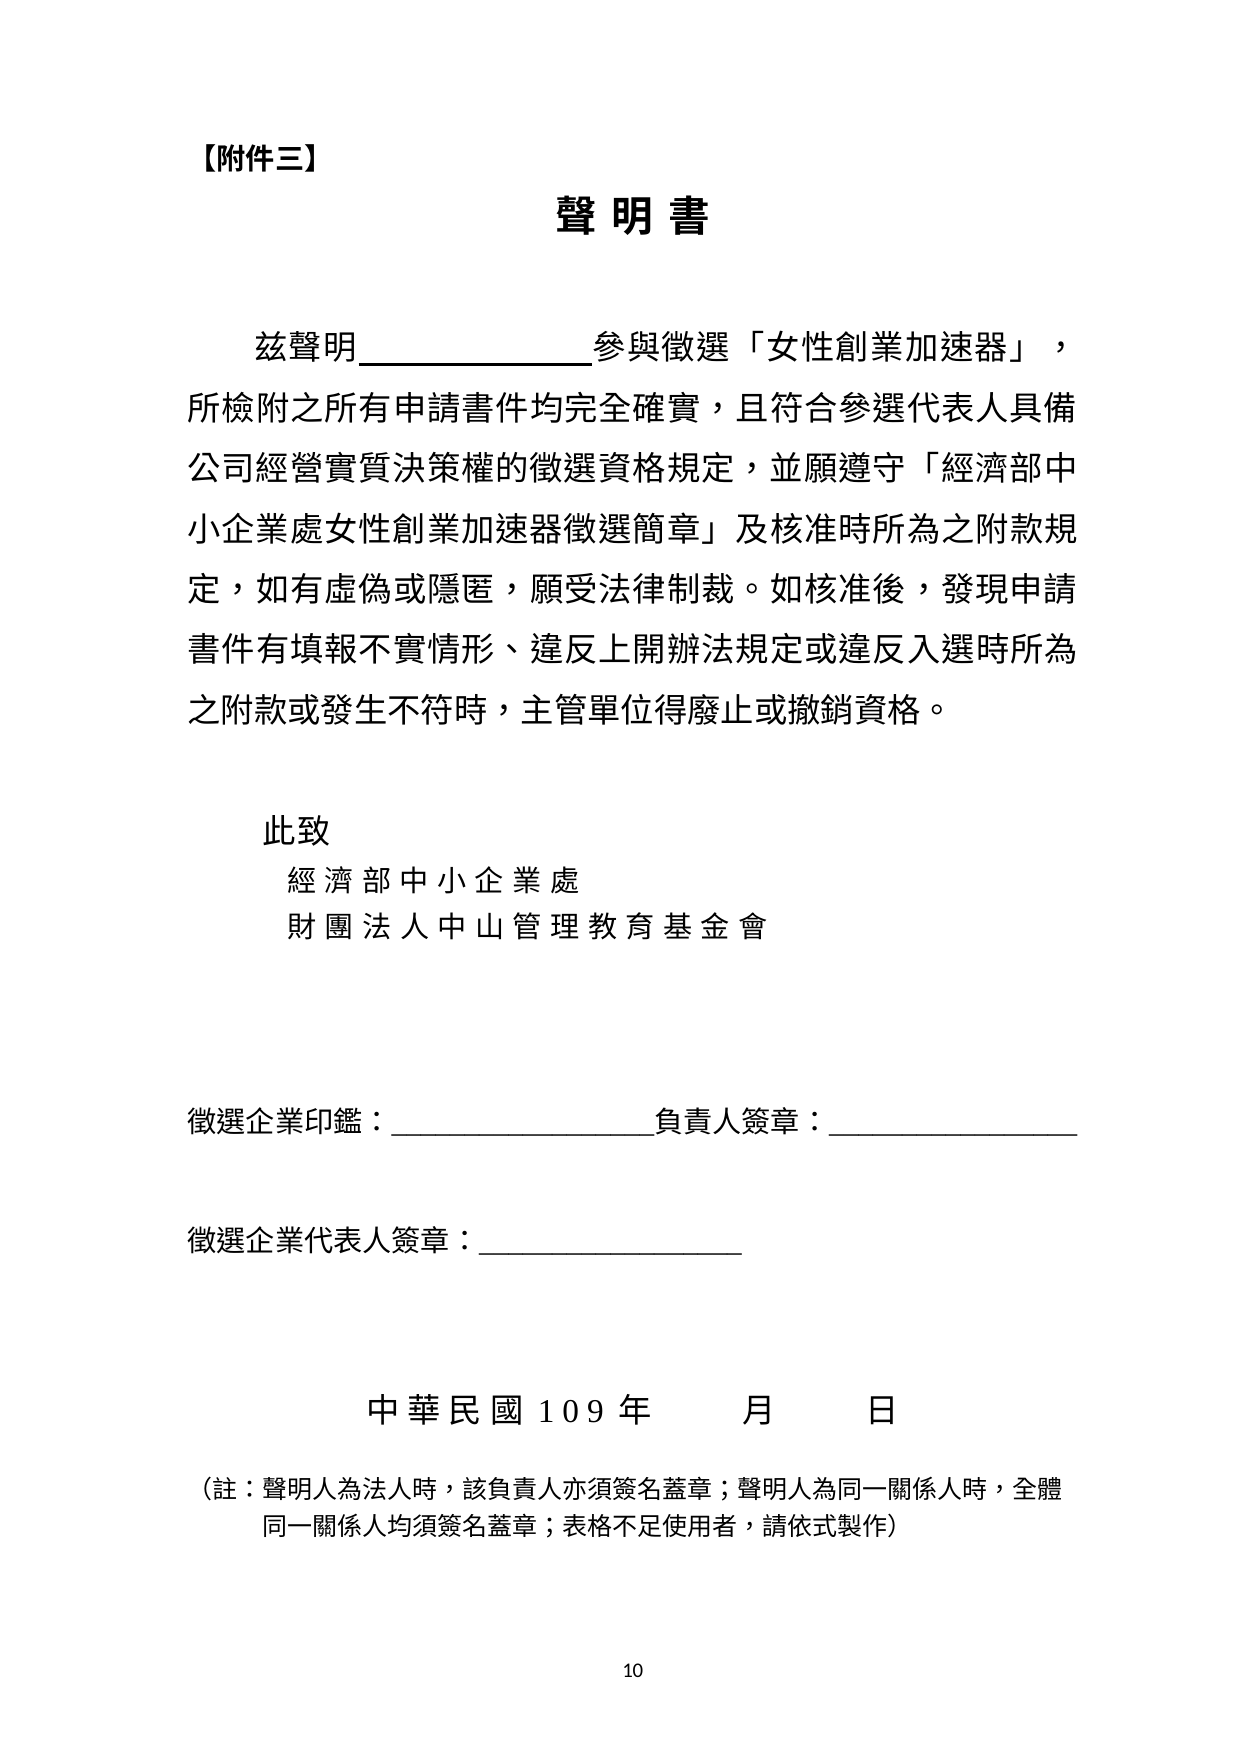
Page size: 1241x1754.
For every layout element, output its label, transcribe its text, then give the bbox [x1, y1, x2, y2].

text 兹聲明 參與徵選「女性創業加速器」，所檢附之所有申請書件均完全確實，且符合參選代表人具備公司經營實質決策權的徵選資格規定，並願遵守「經濟部中小企業處女性創業加速器徵選簡章」及核准時所為之附款規定，如有虛偽或隱匿，願受法律制裁。如核准後，發現申請書件有填報不實情形、違反上開辦法規定或違反入選時所為之附款或發生不符時，主管單位得廢止或撤銷資格。 [187, 311, 1078, 734]
text 徵選企業印鑑：__________________負責人簽章：_________________ [187, 1082, 1078, 1145]
text 經濟部中小企業處 [287, 855, 1078, 901]
text 同一關係人均須簽名蓋章；表格不足使用者，請依式製作） [187, 1506, 1078, 1542]
text 此致 [187, 795, 1078, 855]
text 中華民國109年 月 日 [187, 1383, 1078, 1432]
text 財團法人中山管理教育基金會 [287, 901, 1078, 947]
text （註：聲明人為法人時，該負責人亦須簽名蓋章；聲明人為同一關係人時，全體 [187, 1470, 1078, 1506]
text 聲 明 書 [187, 178, 1078, 245]
text 【附件三】 [187, 136, 1078, 178]
text 徵選企業代表人簽章：__________________ [187, 1201, 1078, 1263]
